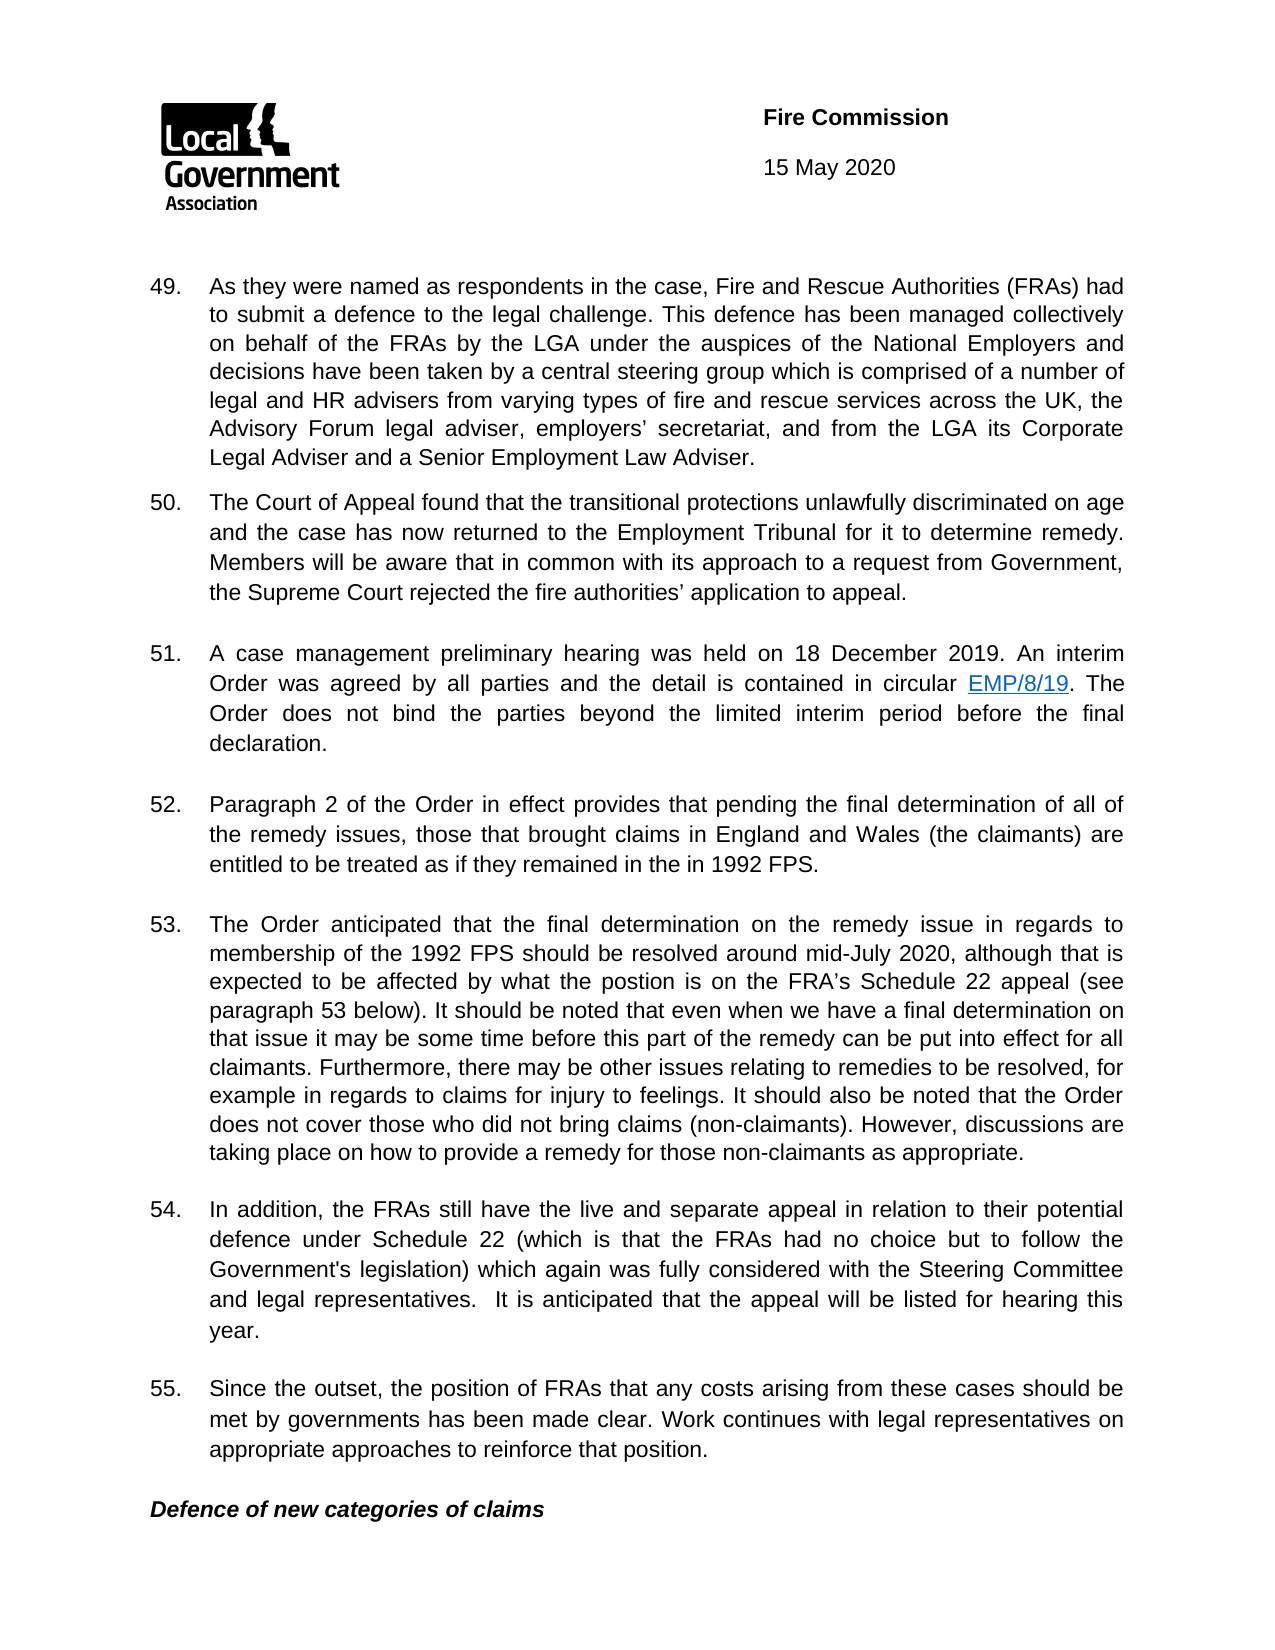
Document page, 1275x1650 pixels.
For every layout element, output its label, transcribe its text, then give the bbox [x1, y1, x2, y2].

list As they were named as respondents in the case, Fire and Rescue Authorities (FRAs) had to submit a defence to the legal challenge. This defence has been managed collectively on behalf of the FRAs by the LGA under the auspices of the National Employers and decisions have been taken by a central steering group which is comprised of a number of legal and HR advisers from varying types of fire and rescue services across the UK, the Advisory Forum legal adviser, employers’ secretariat, and from the LGA its Corporate Legal Adviser and a Senior Employment Law Adviser. [150, 273, 1125, 470]
list A case management preliminary hearing was held on 18 December 2019. An interim Order was agreed by all parties and the detail is contained in circular EMP/8/19. The Order does not bind the parties beyond the limited interim period before the final declaration. [150, 639, 1125, 757]
list The Court of Appeal found that the transitional protections unlawfully discriminated on age and the case has now returned to the Employment Tribunal for it to determine remedy. Members will be aware that in common with its approach to a request from Government, the Supreme Court rejected the fire authorities’ application to appeal. [150, 488, 1125, 606]
list The Order anticipated that the final determination on the remedy issue in regards to membership of the 1992 FPS should be resolved around mid-July 2020, although that is expected to be affected by what the postion is on the FRA’s Schedule 22 appeal (see paragraph 53 below). It should be noted that even when we have a final determination on that issue it may be some time before this part of the remedy can be put into effect for all claimants. Furthermore, there may be other issues relating to remedies to be resolved, for example in regards to claims for injury to feelings. It should also be noted that the Order does not cover those who did not bring claims (non-claimants). However, discussions are taking place on how to provide a remedy for those non-claimants as appropriate. [150, 911, 1125, 1165]
list Paragraph 2 of the Order in effect provides that pending the final determination of all of the remedy issues, those that brought claims in England and Wales (the claimants) are entitled to be treated as if they remained in the in 1992 FPS. [150, 791, 1125, 877]
list In addition, the FRAs still have the live and separate appeal in relation to their potential defence under Schedule 22 (which is that the FRAs had no choice but to follow the Government's legislation) which again was fully considered with the Steering Committee and legal representatives. It is anticipated that the appeal will be listed for hearing this year. [150, 1196, 1125, 1343]
text Defence of new categories of claims [150, 1496, 1125, 1522]
list Since the outset, the position of FRAs that any costs arising from these cases should be met by governments has been made clear. Work continues with legal representatives on appropriate approaches to reinforce that position. [150, 1375, 1125, 1462]
picture [161, 103, 340, 210]
